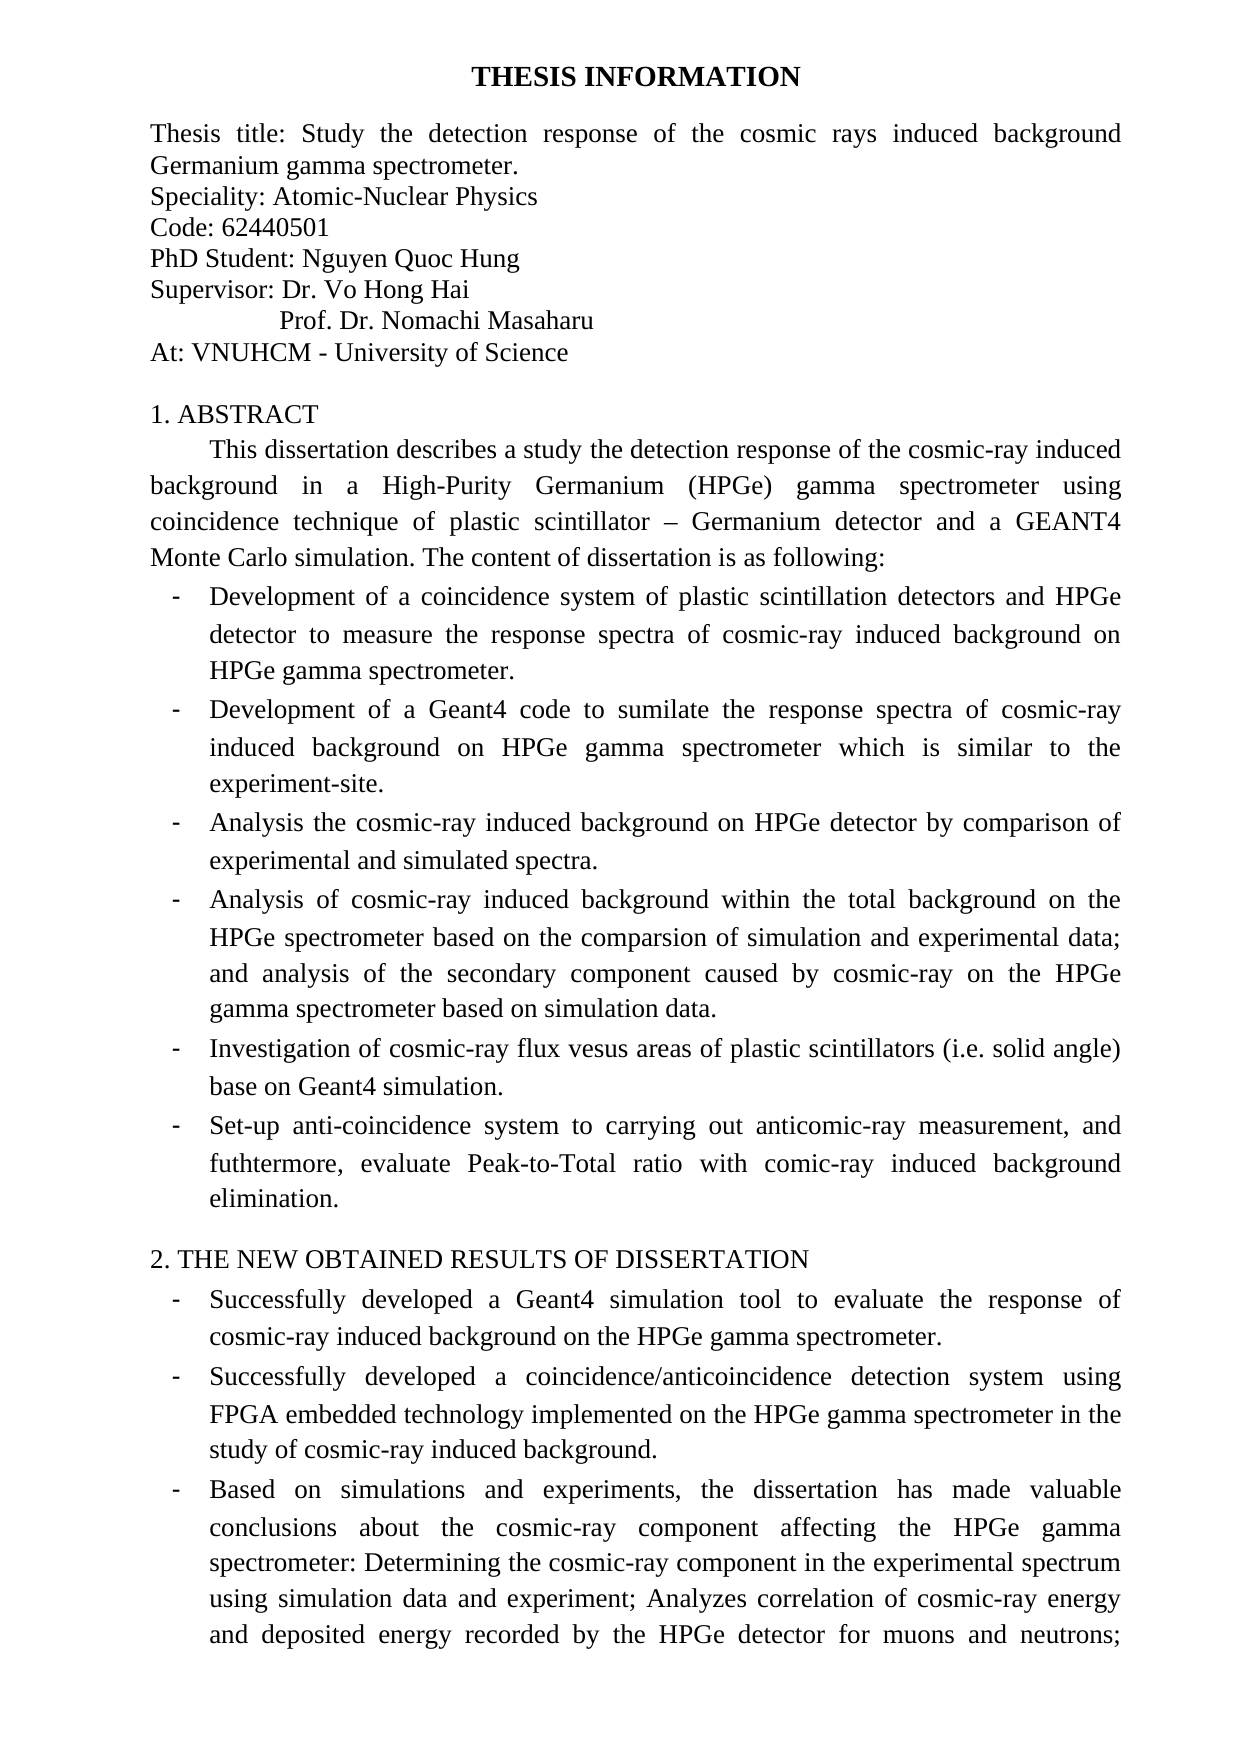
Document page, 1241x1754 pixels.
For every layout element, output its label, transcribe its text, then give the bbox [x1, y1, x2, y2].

text Supervisor: Dr. Vo Hong Hai [150, 273, 1122, 304]
list Successfully developed a Geant4 simulation tool to evaluate the response of cosmic-ray induced background on the HPGe gamma spectrometer. [172, 1279, 1122, 1352]
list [172, 1469, 1122, 1649]
text 1. ABSTRACT [150, 398, 1122, 429]
text 2. THE NEW OBTAINED RESULTS OF DISSERTATION [150, 1243, 1122, 1274]
list Set-up anti-coincidence system to carrying out anticomic-ray measurement, and futhtermore, evaluate Peak-to-Total ratio with comic-ray induced background elimination. [172, 1105, 1122, 1214]
text THESIS INFORMATION [150, 59, 1122, 93]
text At: VNUHCM - University of Science [150, 336, 1122, 367]
list Development of a Geant4 code to sumilate the response spectra of cosmic-ray induced background on HPGe gamma spectrometer which is similar to the experiment-site. [172, 689, 1122, 798]
text This dissertation describes a study the detection response of the cosmic-ray induced background in a High-Purity Germanium (HPGe) gamma spectrometer using coincidence technique of plastic scintillator – Germanium detector and a GEANT4 Monte Carlo simulation. The content of dissertation is as following: [150, 434, 1122, 572]
list Analysis of cosmic-ray induced background within the total background on the HPGe spectrometer based on the comparsion of simulation and experimental data; and analysis of the secondary component caused by cosmic-ray on the HPGe gamma spectrometer based on simulation data. [172, 879, 1122, 1024]
text Speciality: Atomic-Nuclear Physics [150, 180, 1122, 211]
list Successfully developed a coincidence/anticoincidence detection system using FPGA embedded technology implemented on the HPGe gamma spectrometer in the study of cosmic-ray induced background. [172, 1356, 1122, 1464]
list Investigation of cosmic-ray flux vesus areas of plastic scintillators (i.e. solid angle) base on Geant4 simulation. [172, 1028, 1122, 1101]
text Prof. Dr. Nomachi Masaharu [150, 304, 1122, 336]
text PhD Student: Nguyen Quoc Hung [150, 242, 1122, 273]
text Code: 62440501 [150, 211, 1122, 242]
list Development of a coincidence system of plastic scintillation detectors and HPGe detector to measure the response spectra of cosmic-ray induced background on HPGe gamma spectrometer. [172, 577, 1122, 685]
list Analysis the cosmic-ray induced background on HPGe detector by comparison of experimental and simulated spectra. [172, 802, 1122, 875]
text Thesis title: Study the detection response of the cosmic rays induced background Germanium gamma spectrometer. [150, 118, 1122, 180]
